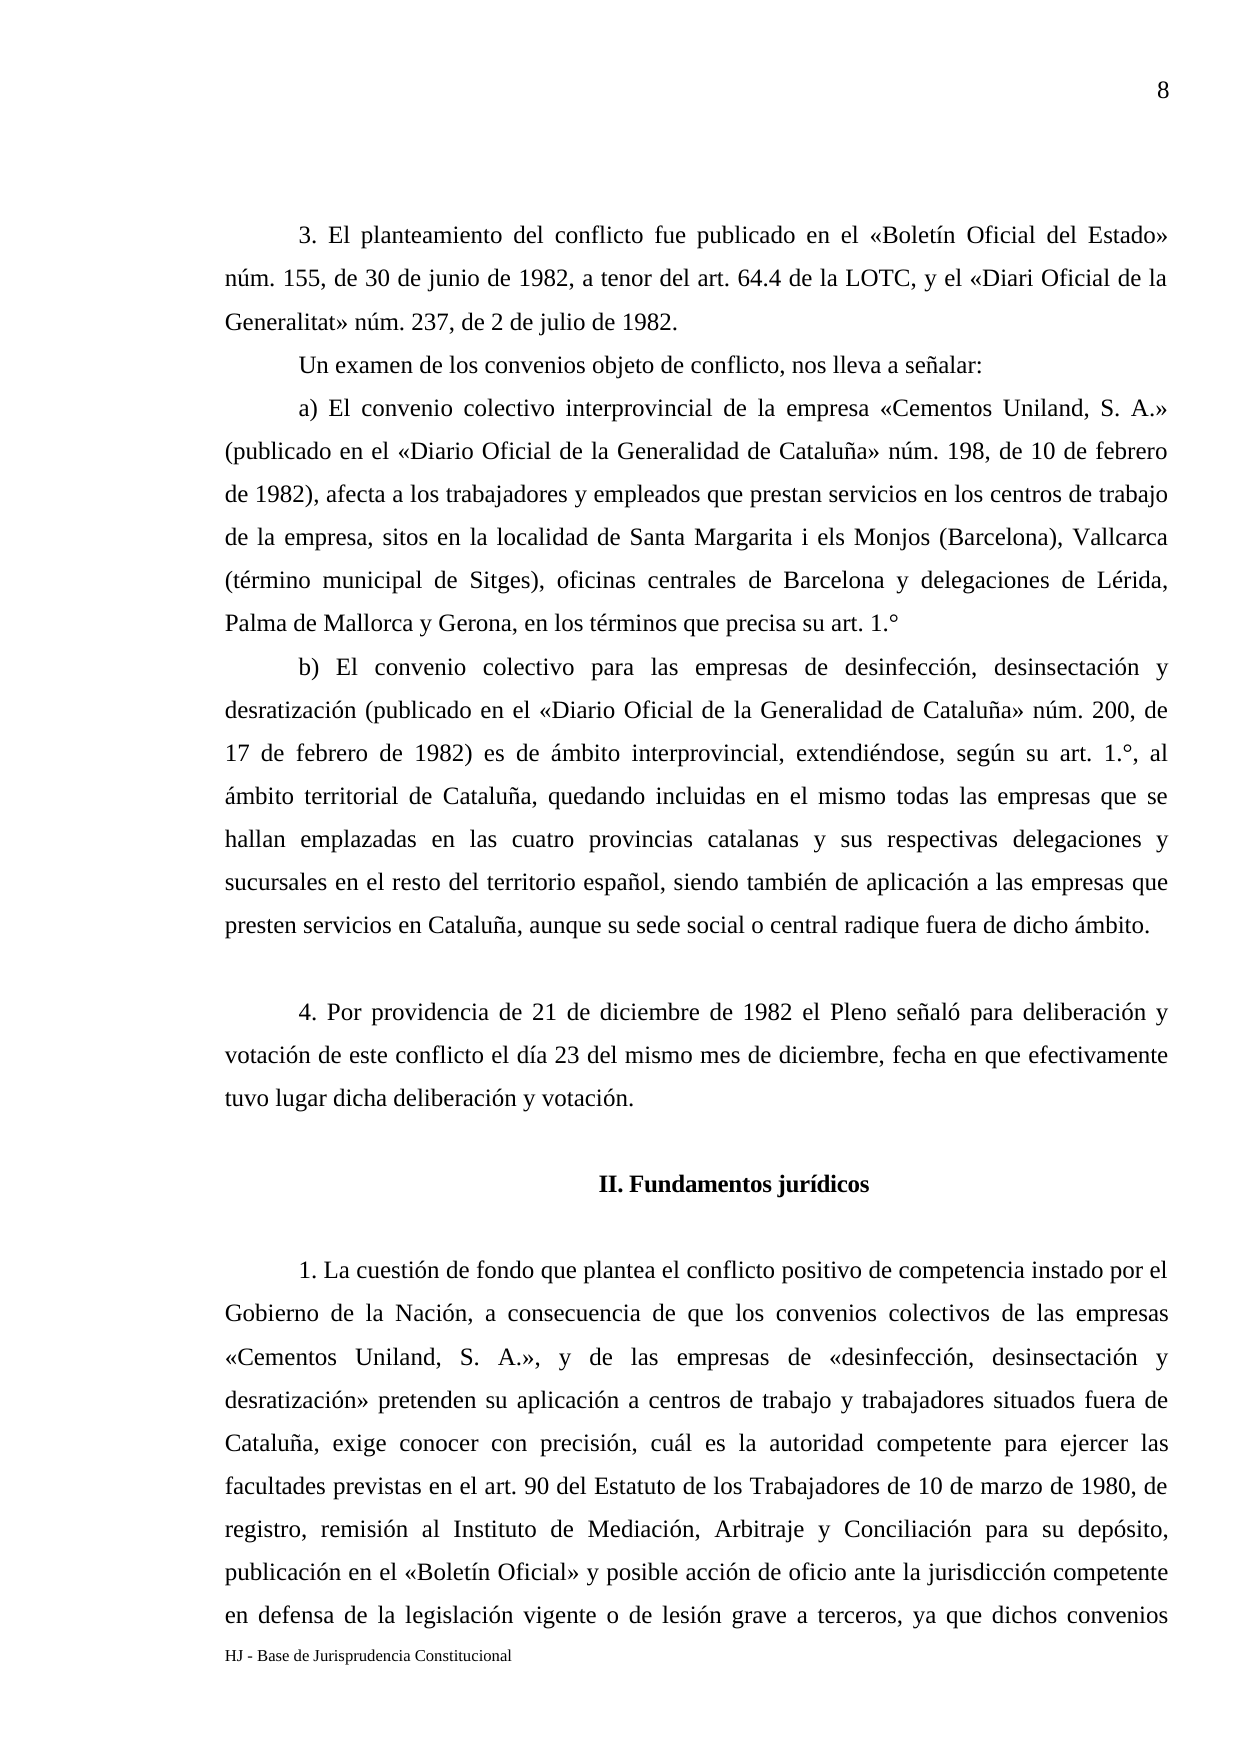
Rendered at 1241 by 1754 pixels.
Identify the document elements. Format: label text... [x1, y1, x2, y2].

text 4. Por providencia de 21 de diciembre de 1982 el Pleno señaló para deliberación y votación de este conflicto el día 23 del mismo mes de diciembre, fecha en que efectivamente tuvo lugar dicha deliberación y votación. [224, 997, 1169, 1112]
text a) El convenio colectivo interprovincial de la empresa «Cementos Uniland, S. A.» (publicado en el «Diario Oficial de la Generalidad de Cataluña» núm. 198, de 10 de febrero de 1982), afecta a los trabajadores y empleados que prestan servicios en los centros de trabajo de la empresa, sitos en la localidad de Santa Margarita i els Monjos (Barcelona), Vallcarca (término municipal de Sitges), oficinas centrales de Barcelona y delegaciones de Lérida, Palma de Mallorca y Gerona, en los términos que precisa su art. 1.° [224, 393, 1169, 637]
text b) El convenio colectivo para las empresas de desinfección, desinsectación y desratización (publicado en el «Diario Oficial de la Generalidad de Cataluña» núm. 200, de 17 de febrero de 1982) es de ámbito interprovincial, extendiéndose, según su art. 1.°, al ámbito territorial de Cataluña, quedando incluidas en el mismo todas las empresas que se hallan emplazadas en las cuatro provincias catalanas y sus respectivas delegaciones y sucursales en el resto del territorio español, siendo también de aplicación a las empresas que presten servicios en Cataluña, aunque su sede social o central radique fuera de dicho ámbito. [224, 652, 1169, 939]
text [224, 1255, 1169, 1629]
text 3. El planteamiento del conflicto fue publicado en el «Boletín Oficial del Estado» núm. 155, de 30 de junio de 1982, a tenor del art. 64.4 de la LOTC, y el «Diari Oficial de la Generalitat» núm. 237, de 2 de julio de 1982. [224, 220, 1169, 335]
subtitle II. Fundamentos jurídicos [224, 1169, 1169, 1198]
text Un examen de los convenios objeto de conflicto, nos lleva a señalar: [224, 350, 1169, 378]
